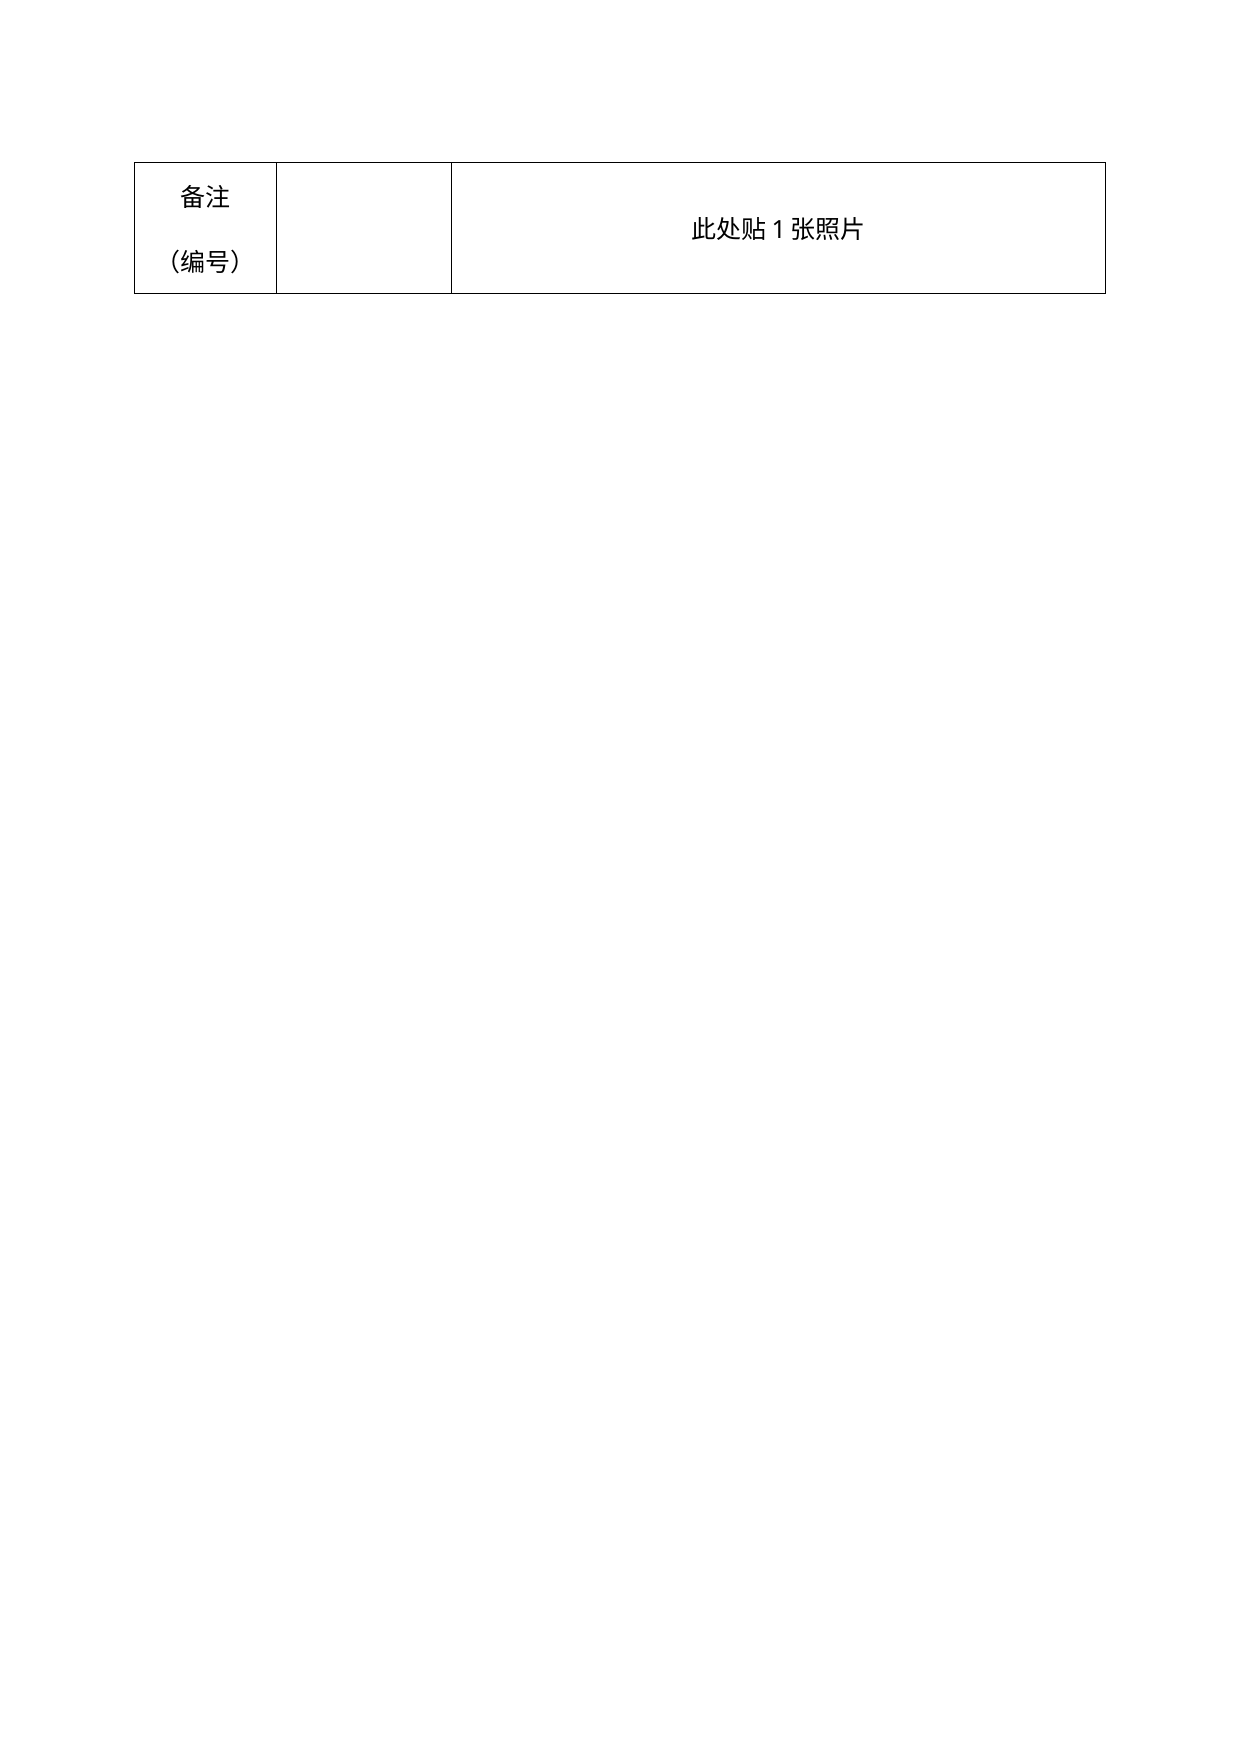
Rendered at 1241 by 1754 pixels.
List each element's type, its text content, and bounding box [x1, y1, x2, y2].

table_cell [277, 163, 451, 293]
table_cell 此处贴1张照片 [452, 163, 1105, 293]
table_cell 备注 （编号） [135, 163, 276, 293]
